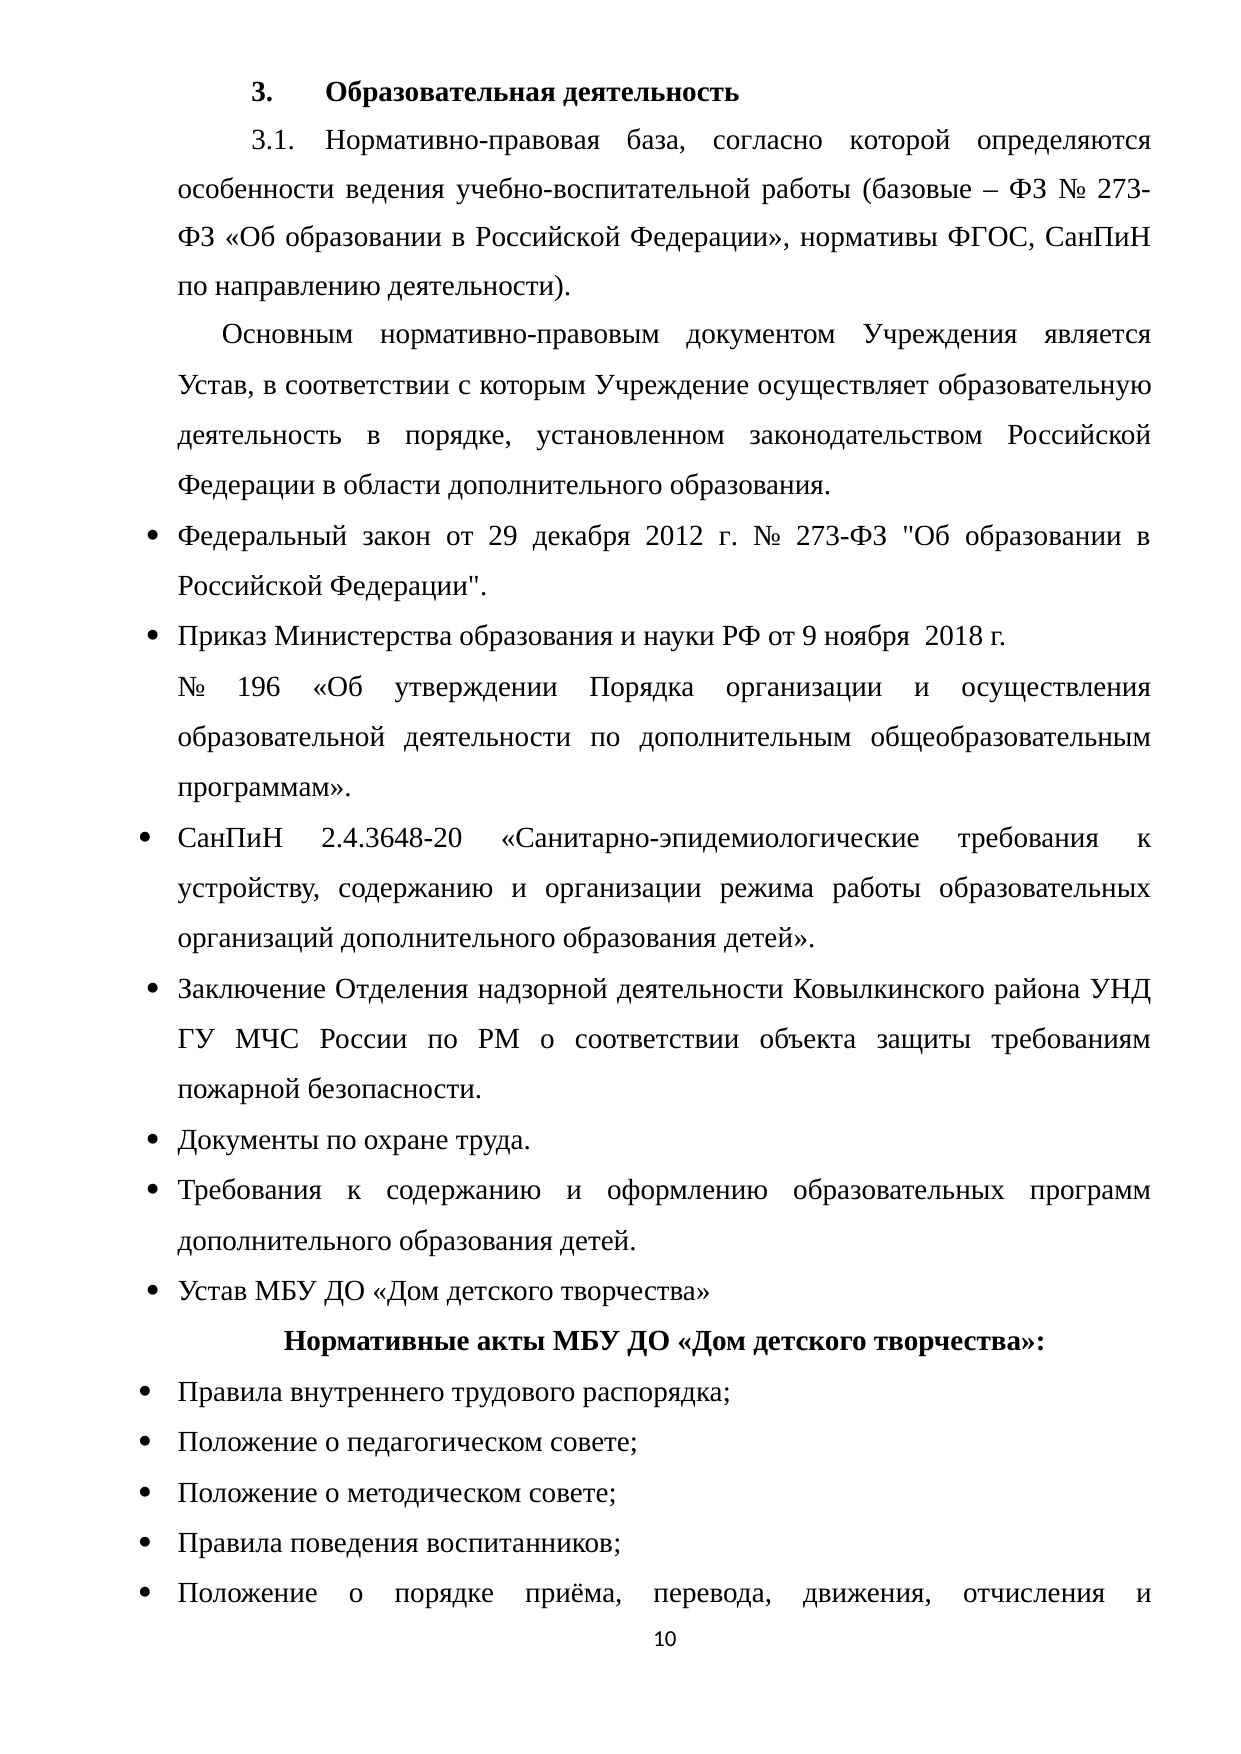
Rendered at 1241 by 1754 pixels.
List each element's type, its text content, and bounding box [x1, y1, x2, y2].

list Приказ Министерства образования и науки РФ от 9 ноября 2018 г. [148, 618, 1152, 652]
list Заключение Отделения надзорной деятельности Ковылкинского района УНД ГУ МЧС России по РМ о соответствии объекта защиты требованиям пожарной безопасности. [148, 971, 1152, 1105]
list Нормативно-правовая база, согласно которой определяются особенности ведения учебно-воспитательной работы (базовые – ФЗ № 273-ФЗ «Об образовании в Российской Федерации», нормативы ФГОС, СанПиН по направлению деятельности). [177, 122, 1152, 302]
text Основным нормативно-правовым документом Учреждения является Устав, в соответствии с которым Учреждение осуществляет образовательную деятельность в порядке, установленном законодательством Российской Федерации в области дополнительного образования. [177, 317, 1152, 501]
list СанПиН 2.4.3648-20 «Санитарно-эпидемиологические требования к устройству, содержанию и организации режима работы образовательных организаций дополнительного образования детей». [140, 820, 1152, 954]
list Устав МБУ ДО «Дом детского творчества» [148, 1273, 1152, 1307]
list Правила внутреннего трудового распорядка; [140, 1374, 1152, 1407]
text Нормативные акты МБУ ДО «Дом детского творчества»: [177, 1323, 1152, 1357]
list Требования к содержанию и оформлению образовательных программ дополнительного образования детей. [148, 1172, 1152, 1256]
list Образовательная деятельность [177, 74, 1152, 107]
list Федеральный закон от 29 декабря 2012 г. № 273-ФЗ "Об образовании в Российской Федерации". [148, 518, 1152, 602]
list Положение о педагогическом совете; [140, 1424, 1152, 1458]
list Правила поведения воспитанников; [140, 1525, 1152, 1559]
text № 196 «Об утверждении Порядка организации и осуществления образовательной деятельности по дополнительным общеобразовательным программам». [177, 669, 1152, 803]
list Документы по охране труда. [148, 1122, 1152, 1156]
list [140, 1576, 1152, 1609]
list Положение о методическом совете; [140, 1475, 1152, 1508]
